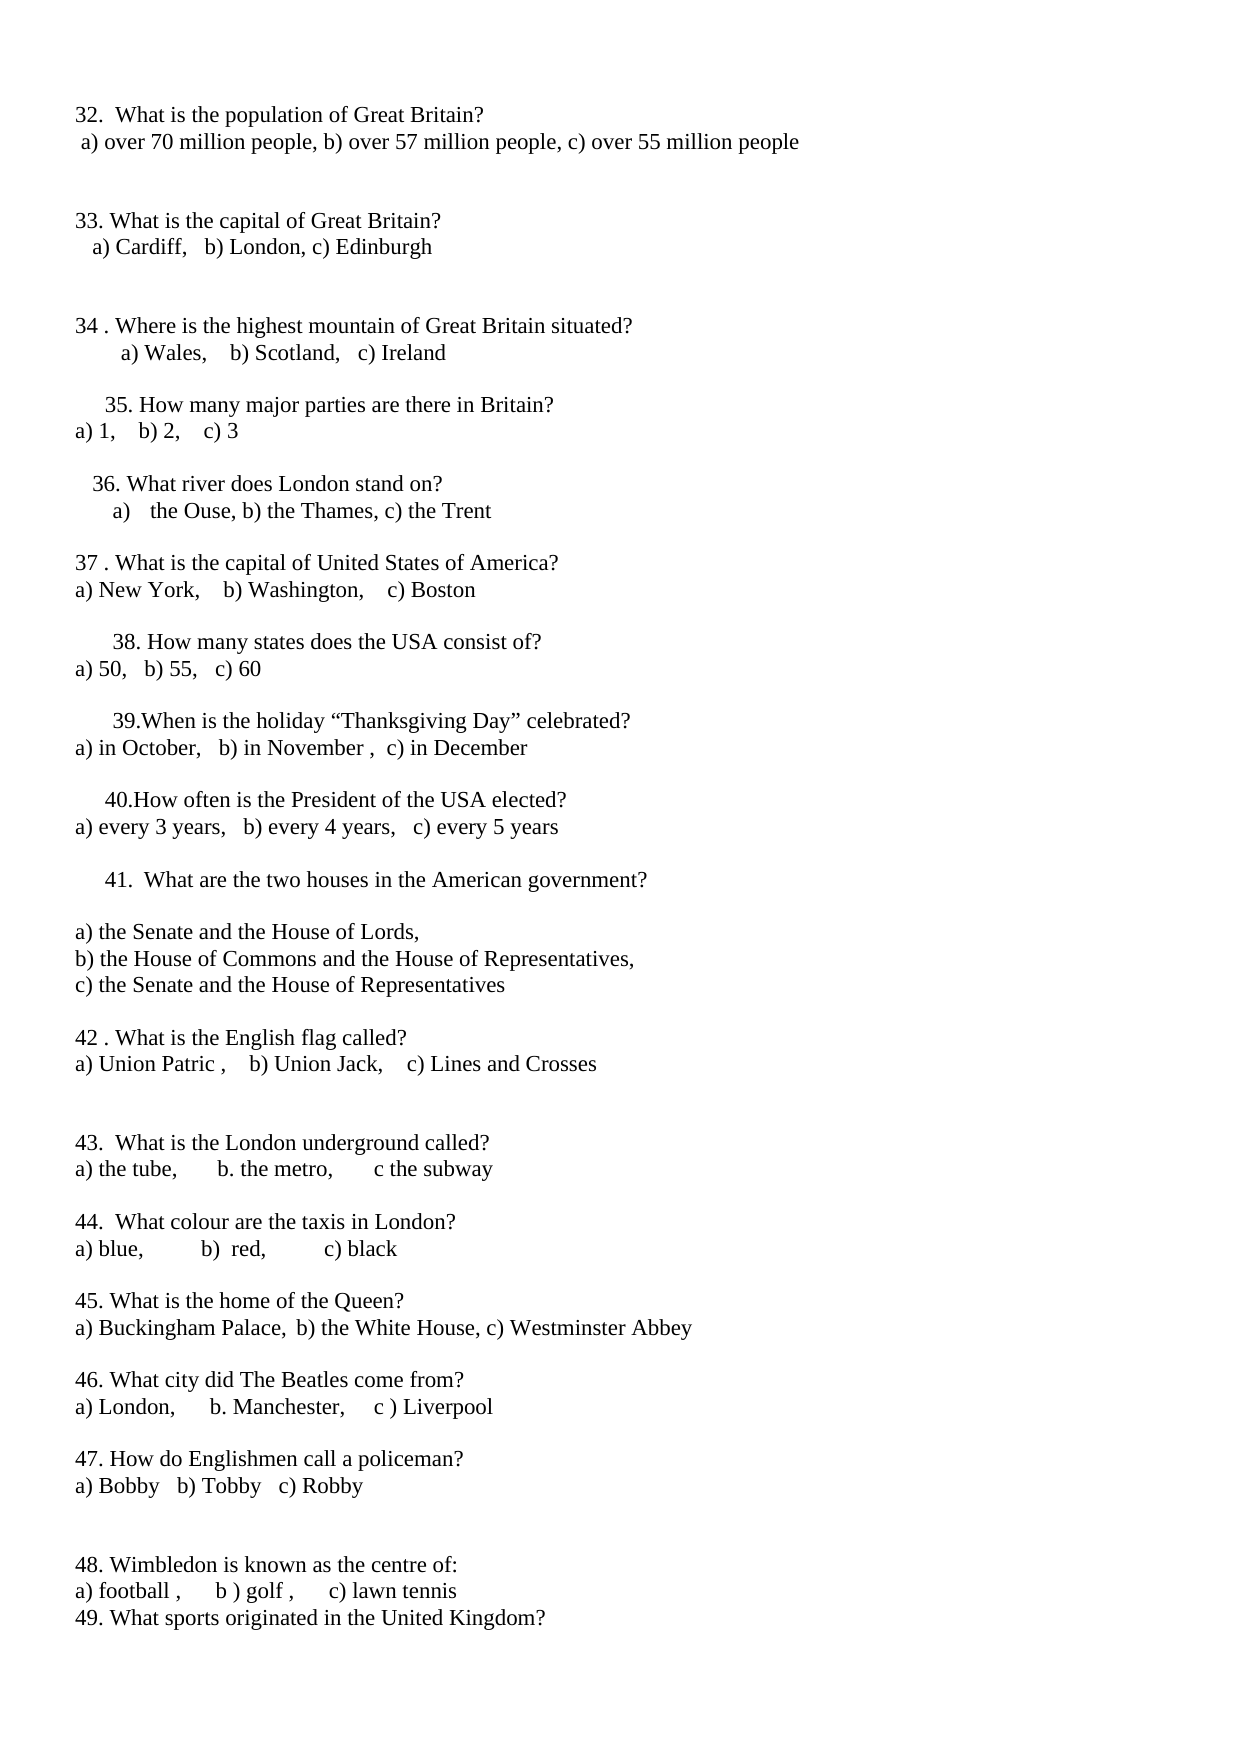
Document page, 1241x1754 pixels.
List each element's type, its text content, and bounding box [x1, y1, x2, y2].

text 42 . What is the English flag called? [75, 1024, 1165, 1050]
text 49. What sports originated in the United Kingdom? [75, 1603, 1165, 1630]
text 40.How often is the President of the USA elected? [104, 787, 1165, 813]
text a) New York, b) Washington, c) Boston [75, 576, 1165, 602]
list the Ouse, b) the Thames, c) the Trent [112, 497, 1165, 523]
text 32. What is the population of Great Britain? [75, 101, 1165, 128]
text a) in October, b) in November , c) in December [75, 734, 1165, 760]
text a) the Senate and the House of Lords, [75, 918, 1165, 945]
text 43. What is the London underground called? [75, 1129, 1165, 1156]
text 38. How many states does the USA consist of? [112, 628, 1165, 655]
text 35. How many major parties are there in Britain? [104, 391, 1165, 418]
text 36. What river does London stand on? [75, 470, 1165, 497]
text a) 50, b) 55, c) 60 [75, 655, 1165, 681]
text a) football , b ) golf , c) lawn tennis [75, 1577, 1165, 1603]
text 44. What colour are the taxis in London? [75, 1208, 1165, 1234]
text a) every 3 years, b) every 4 years, c) every 5 years [75, 813, 1165, 839]
text a) London, b. Manchester, c ) Liverpool [75, 1393, 1165, 1419]
text a) 1, b) 2, c) 3 [75, 418, 1165, 444]
text 33. What is the capital of Great Britain? [75, 207, 1165, 233]
text b) the House of Commons and the House of Representatives, [75, 945, 1165, 971]
text 34 . Where is the highest mountain of Great Britain situated? [75, 312, 1165, 338]
text a) Wales, b) Scotland, c) Ireland [75, 338, 1165, 365]
text a) Buckingham Palace, b) the White House, c) Westminster Abbey [75, 1314, 1165, 1340]
text a) over 70 million people, b) over 57 million people, c) over 55 million people [75, 128, 1165, 154]
text 48. Wimbledon is known as the centre of: [75, 1551, 1165, 1577]
list What are the two houses in the American government? [104, 866, 1165, 892]
text 45. What is the home of the Queen? [75, 1287, 1165, 1314]
text a) Union Patric , b) Union Jack, с) Lines and Crosses [75, 1050, 1165, 1076]
text 47. How do Englishmen call a policeman? [75, 1445, 1165, 1472]
text 37 . What is the capital of United States of America? [75, 549, 1165, 576]
text a) blue, b) red, с) black [75, 1234, 1165, 1261]
text c) the Senate and the House of Representatives [75, 971, 1165, 997]
text 39.When is the holiday “Thanksgiving Day” celebrated? [112, 707, 1165, 734]
text a) Cardiff, b) London, c) Edinburgh [75, 233, 1165, 259]
text a) the tube, b. the metro, с the subway [75, 1156, 1165, 1182]
text a) Bobby b) Tobby c) Robby [75, 1472, 1165, 1498]
text 46. What city did The Beatles come from? [75, 1366, 1165, 1393]
